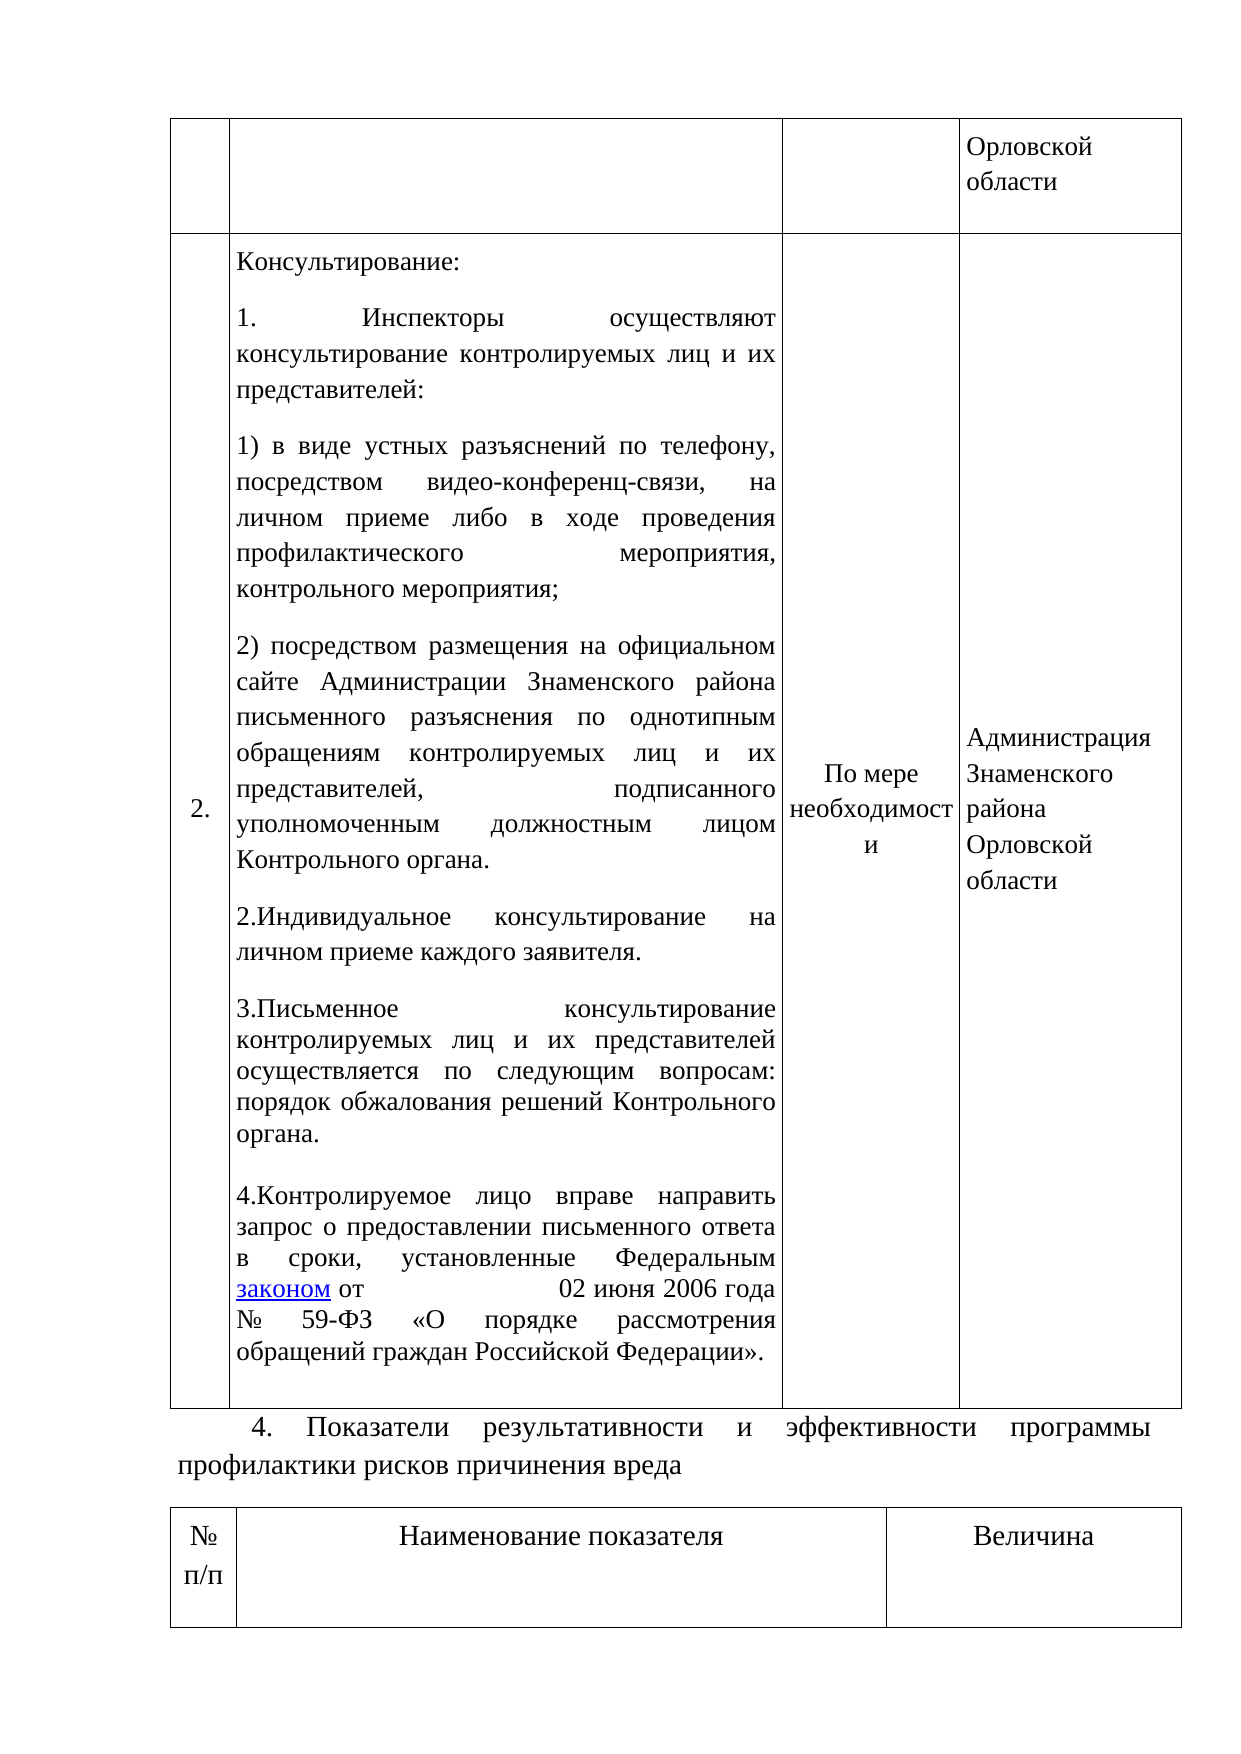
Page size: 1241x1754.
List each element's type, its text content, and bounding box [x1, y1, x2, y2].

table_cell 2. [171, 234, 229, 1408]
table_header № п/п [171, 1508, 236, 1627]
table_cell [783, 119, 959, 233]
table_cell 1. [171, 119, 229, 233]
table_header Величина [887, 1508, 1181, 1627]
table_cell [230, 119, 782, 233]
table_cell По мере необходимости [783, 234, 959, 1408]
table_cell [960, 119, 1181, 233]
text 4. Показатели результативности и эффективности программы профилактики рисков причинения вреда [177, 1409, 1152, 1481]
table_header Наименование показателя [237, 1508, 886, 1627]
table_cell Консультирование: 1. Инспекторы осуществляют консультирование контролируемых лиц и их представителей: 1) в виде устных разъяснений по телефону, посредством видео-конференц-связи, на личном приеме либо в ходе проведения профилактического мероприятия, контрольного мероприятия; 2) посредством размещения на официальном сайте Администрации Знаменского района письменного разъяснения по однотипным обращениям контролируемых лиц и их представителей, подписанного уполномоченным должностным лицом Контрольного органа. 2.Индивидуальное консультирование на личном приеме каждого заявителя. 3.Письменное консультирование контролируемых лиц и их представителей осуществляется по следующим вопросам: порядок обжалования решений Контрольного органа. 4.Контролируемое лицо вправе направить запрос о предоставлении письменного ответа в сроки, установленные Федеральным законом от 02 июня 2006 года № 59-ФЗ «О порядке рассмотрения обращений граждан Российской Федерации». [230, 234, 782, 1408]
table_cell Администрация Знаменского района Орловской области [960, 234, 1181, 1408]
